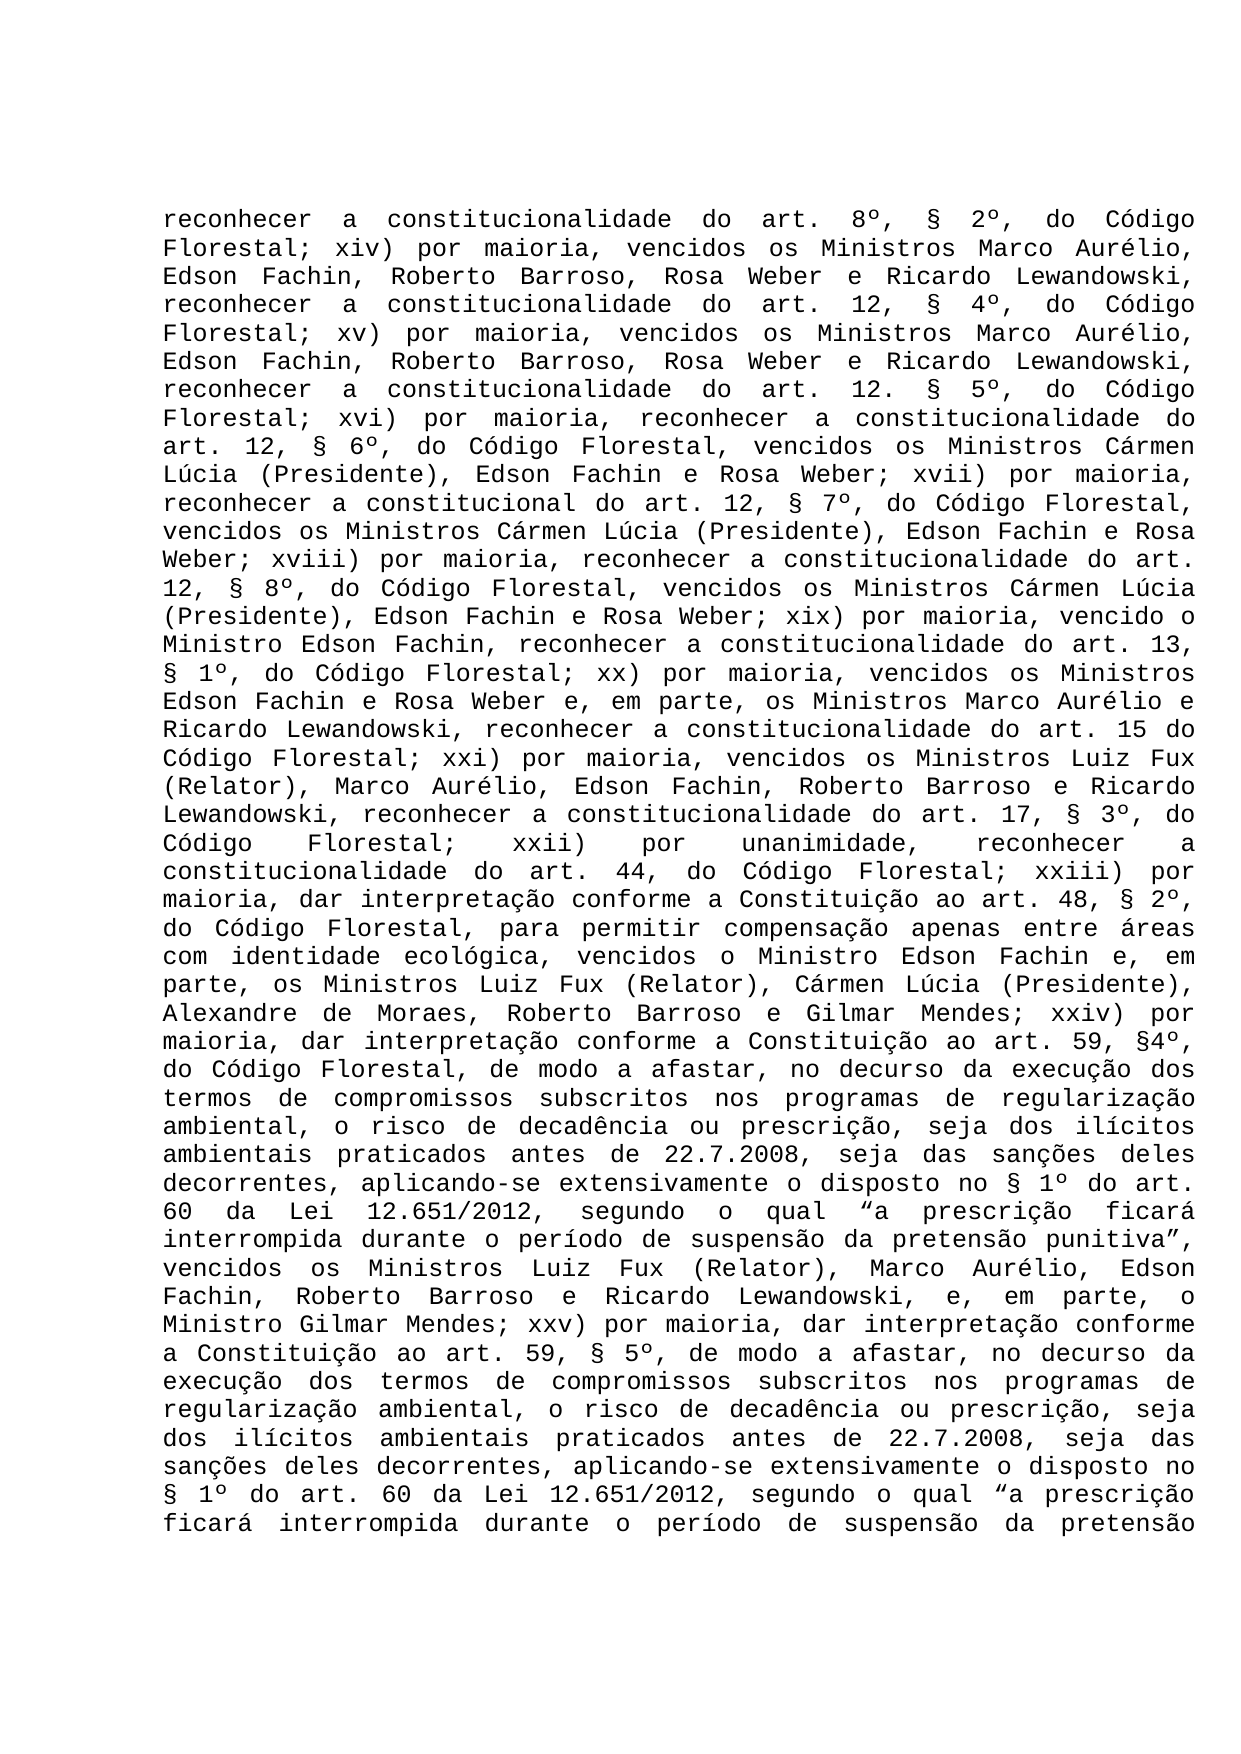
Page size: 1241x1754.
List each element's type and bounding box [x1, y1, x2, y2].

text [162, 207, 1196, 1538]
